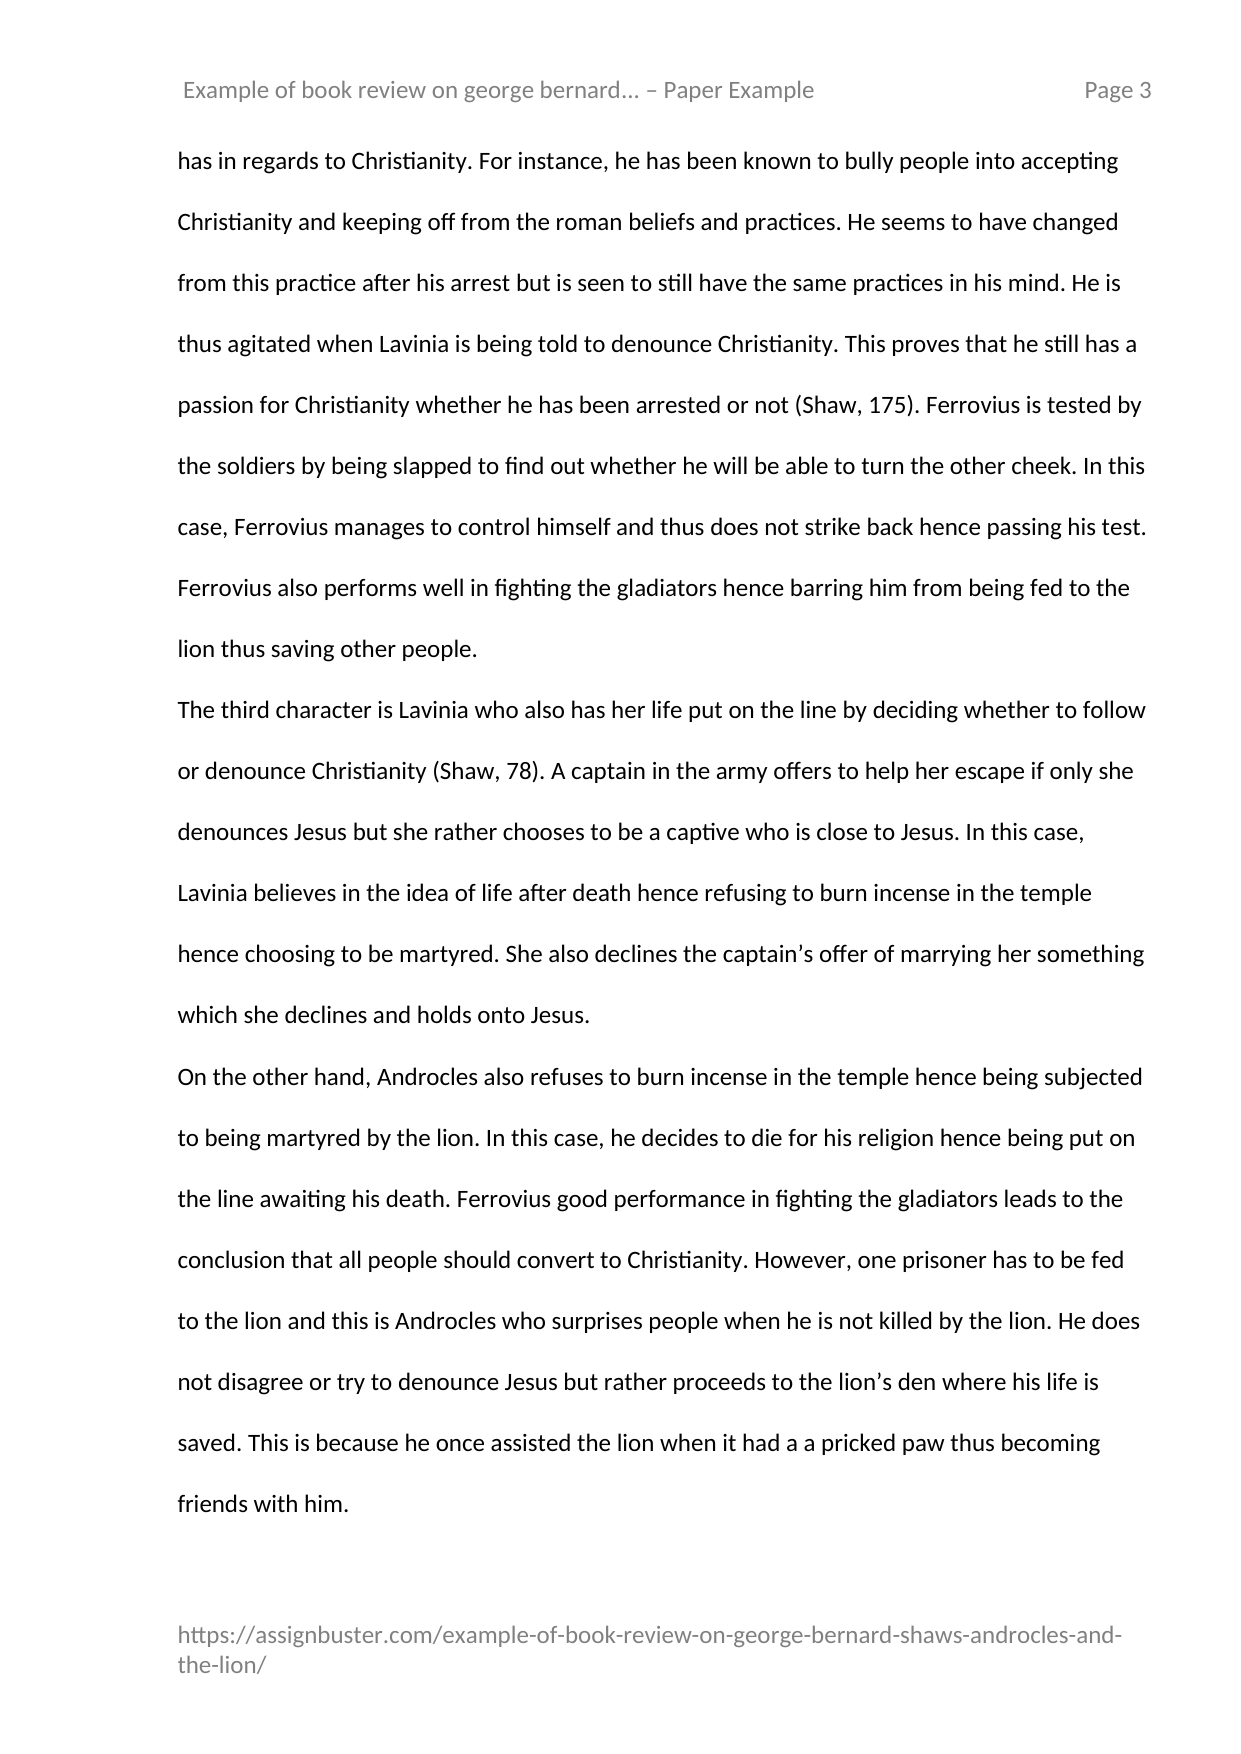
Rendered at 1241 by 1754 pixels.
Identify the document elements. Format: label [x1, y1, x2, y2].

text [177, 145, 1152, 1518]
